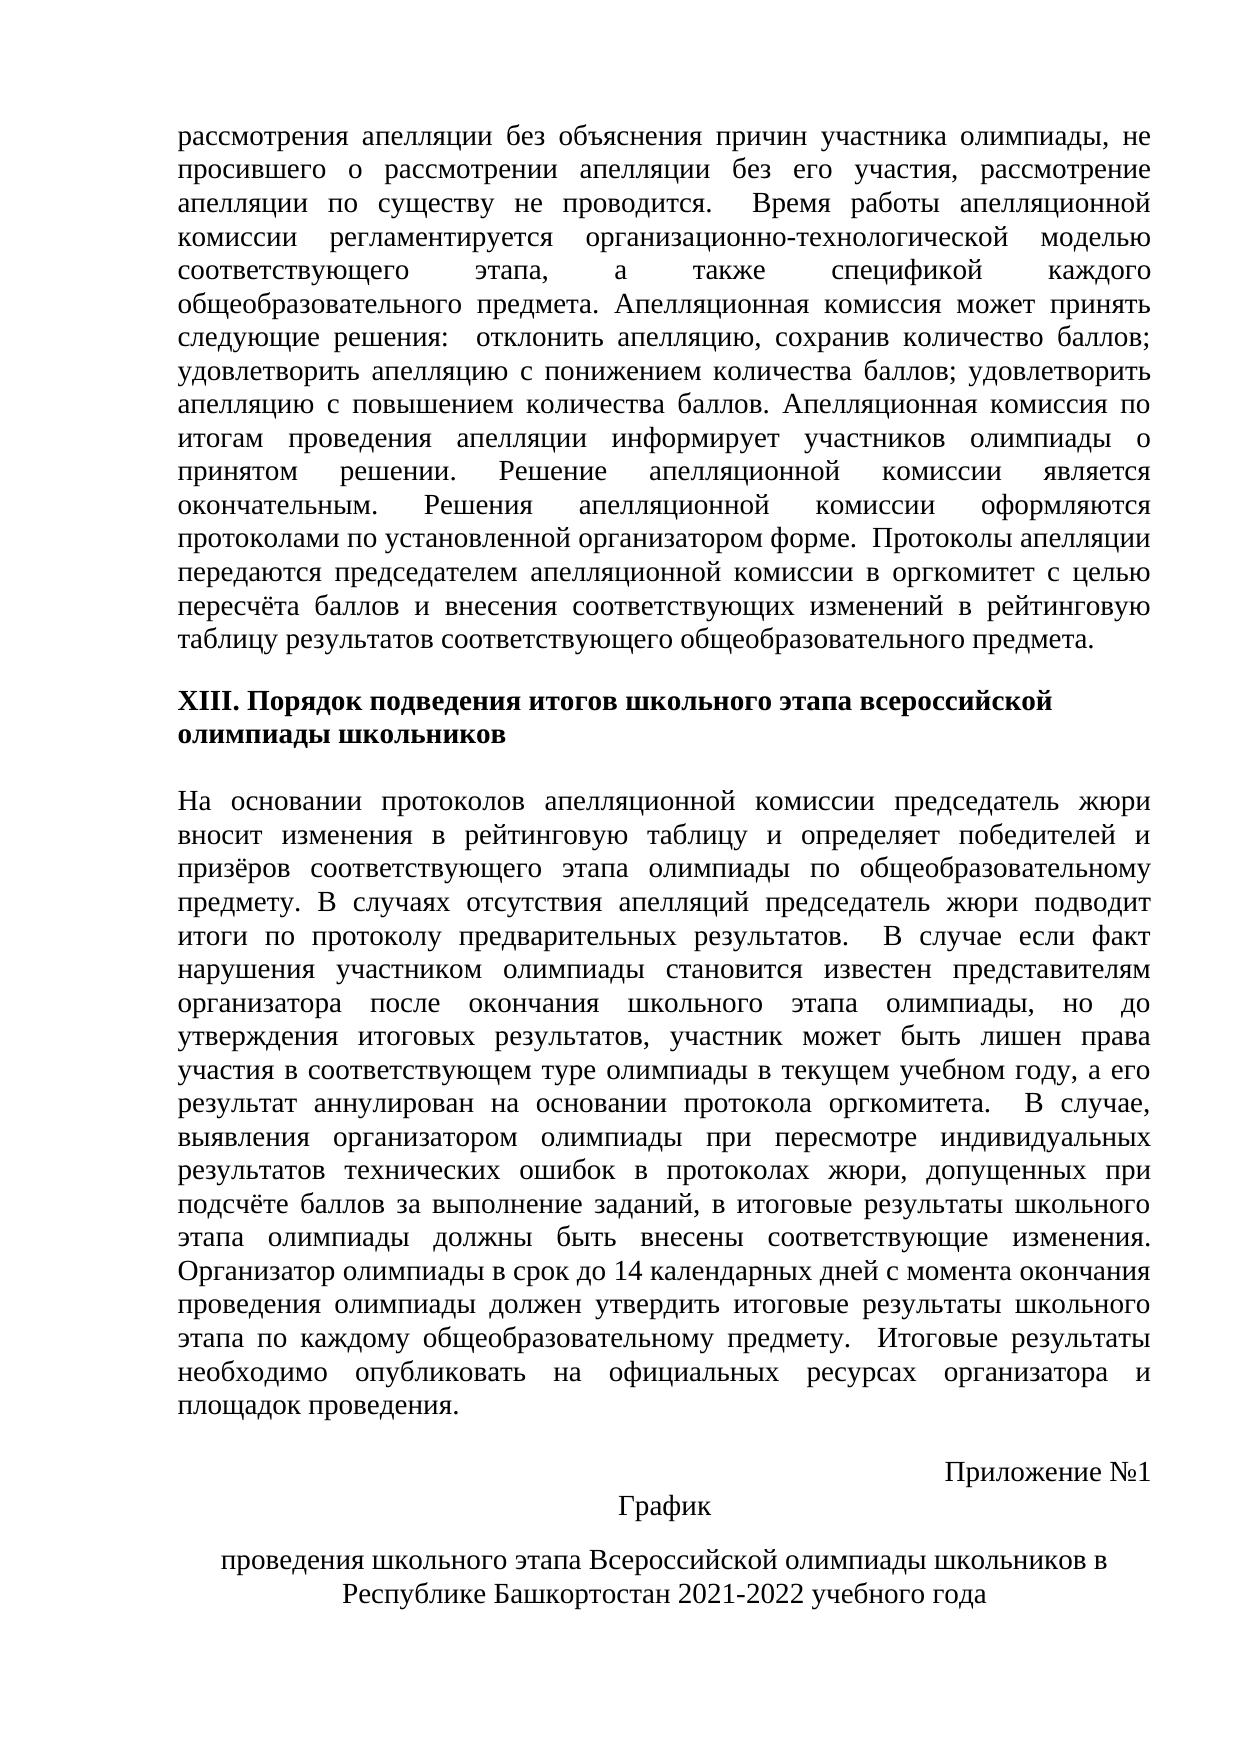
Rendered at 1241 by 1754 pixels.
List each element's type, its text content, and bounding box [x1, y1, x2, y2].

text На основании протоколов апелляционной комиссии председатель жюри вносит изменения в рейтинговую таблицу и определяет победителей и призёров соответствующего этапа олимпиады по общеобразовательному предмету. В случаях отсутствия апелляций председатель жюри подводит итоги по протоколу предварительных результатов. В случае если факт нарушения участником олимпиады становится известен представителям организатора после окончания школьного этапа олимпиады, но до утверждения итоговых результатов, участник может быть лишен права участия в соответствующем туре олимпиады в текущем учебном году, а его результат аннулирован на основании протокола оргкомитета. В случае, выявления организатором олимпиады при пересмотре индивидуальных результатов технических ошибок в протоколах жюри, допущенных при подсчёте баллов за выполнение заданий, в итоговые результаты школьного этапа олимпиады должны быть внесены соответствующие изменения. Организатор олимпиады в срок до 14 календарных дней с момента окончания проведения олимпиады должен утвердить итоговые результаты школьного этапа по каждому общеобразовательному предмету. Итоговые результаты необходимо опубликовать на официальных ресурсах организатора и площадок проведения. [177, 783, 1152, 1421]
text График [177, 1488, 1152, 1521]
text Приложение №1 [177, 1454, 1152, 1488]
text проведения школьного этапа Всероссийской олимпиады школьников в Республике Башкортостан 2021-2022 учебного года [177, 1542, 1152, 1609]
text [177, 118, 1152, 655]
text XIII. Порядок подведения итогов школьного этапа всероссийской олимпиады школьников [177, 683, 1152, 750]
